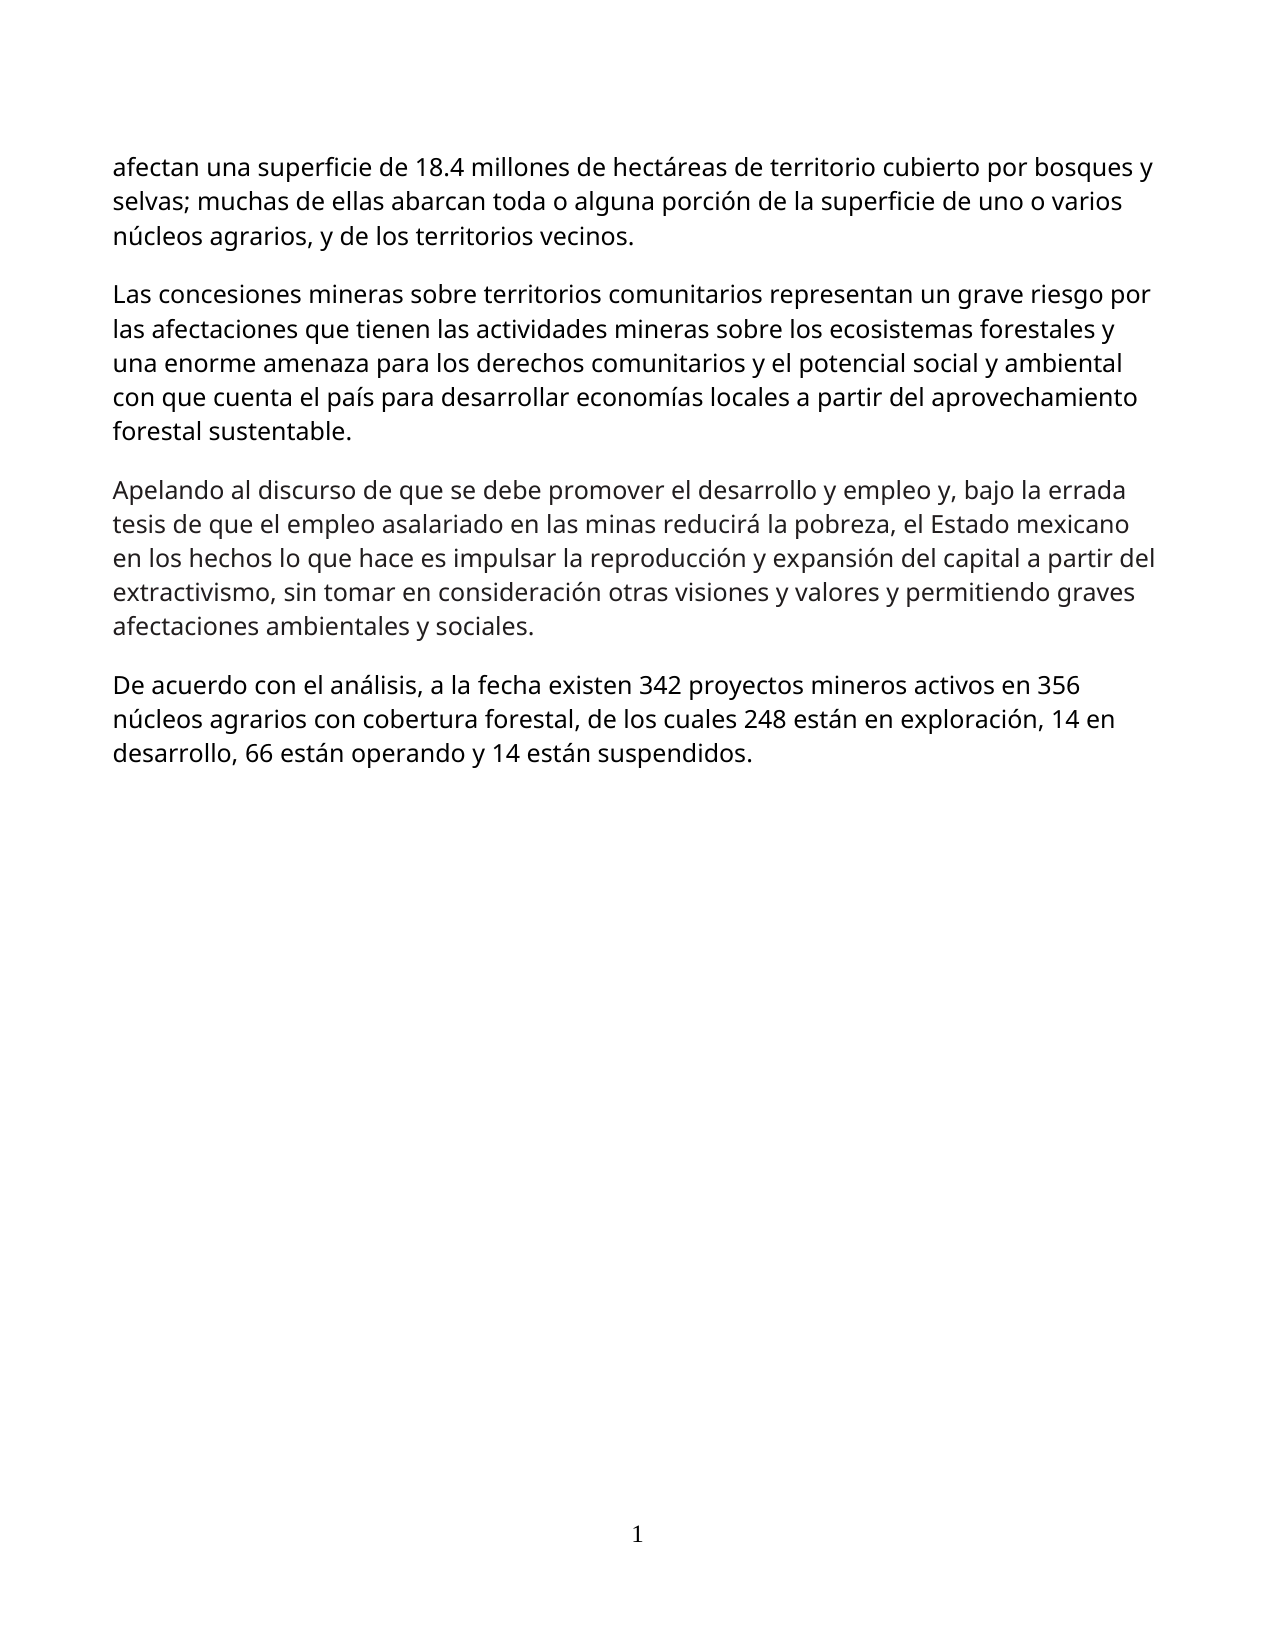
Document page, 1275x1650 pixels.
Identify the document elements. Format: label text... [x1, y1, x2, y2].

text De acuerdo con el análisis, a la fecha existen 342 proyectos mineros activos en 356 núcleos agrarios con cobertura forestal, de los cuales 248 están en exploración, 14 en desarrollo, 66 están operando y 14 están suspendidos. [112, 668, 1162, 770]
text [112, 150, 1162, 252]
text Las concesiones mineras sobre territorios comunitarios representan un grave riesgo por las afectaciones que tienen las actividades mineras sobre los ecosistemas forestales y una enorme amenaza para los derechos comunitarios y el potencial social y ambiental con que cuenta el país para desarrollar economías locales a partir del aprovechamiento forestal sustentable. [112, 277, 1162, 447]
text Apelando al discurso de que se debe promover el desarrollo y empleo y, bajo la errada tesis de que el empleo asalariado en las minas reducirá la pobreza, el Estado mexicano en los hechos lo que hace es impulsar la reproducción y expansión del capital a partir del extractivismo, sin tomar en consideración otras visiones y valores y permitiendo graves afectaciones ambientales y sociales. [112, 472, 1162, 643]
